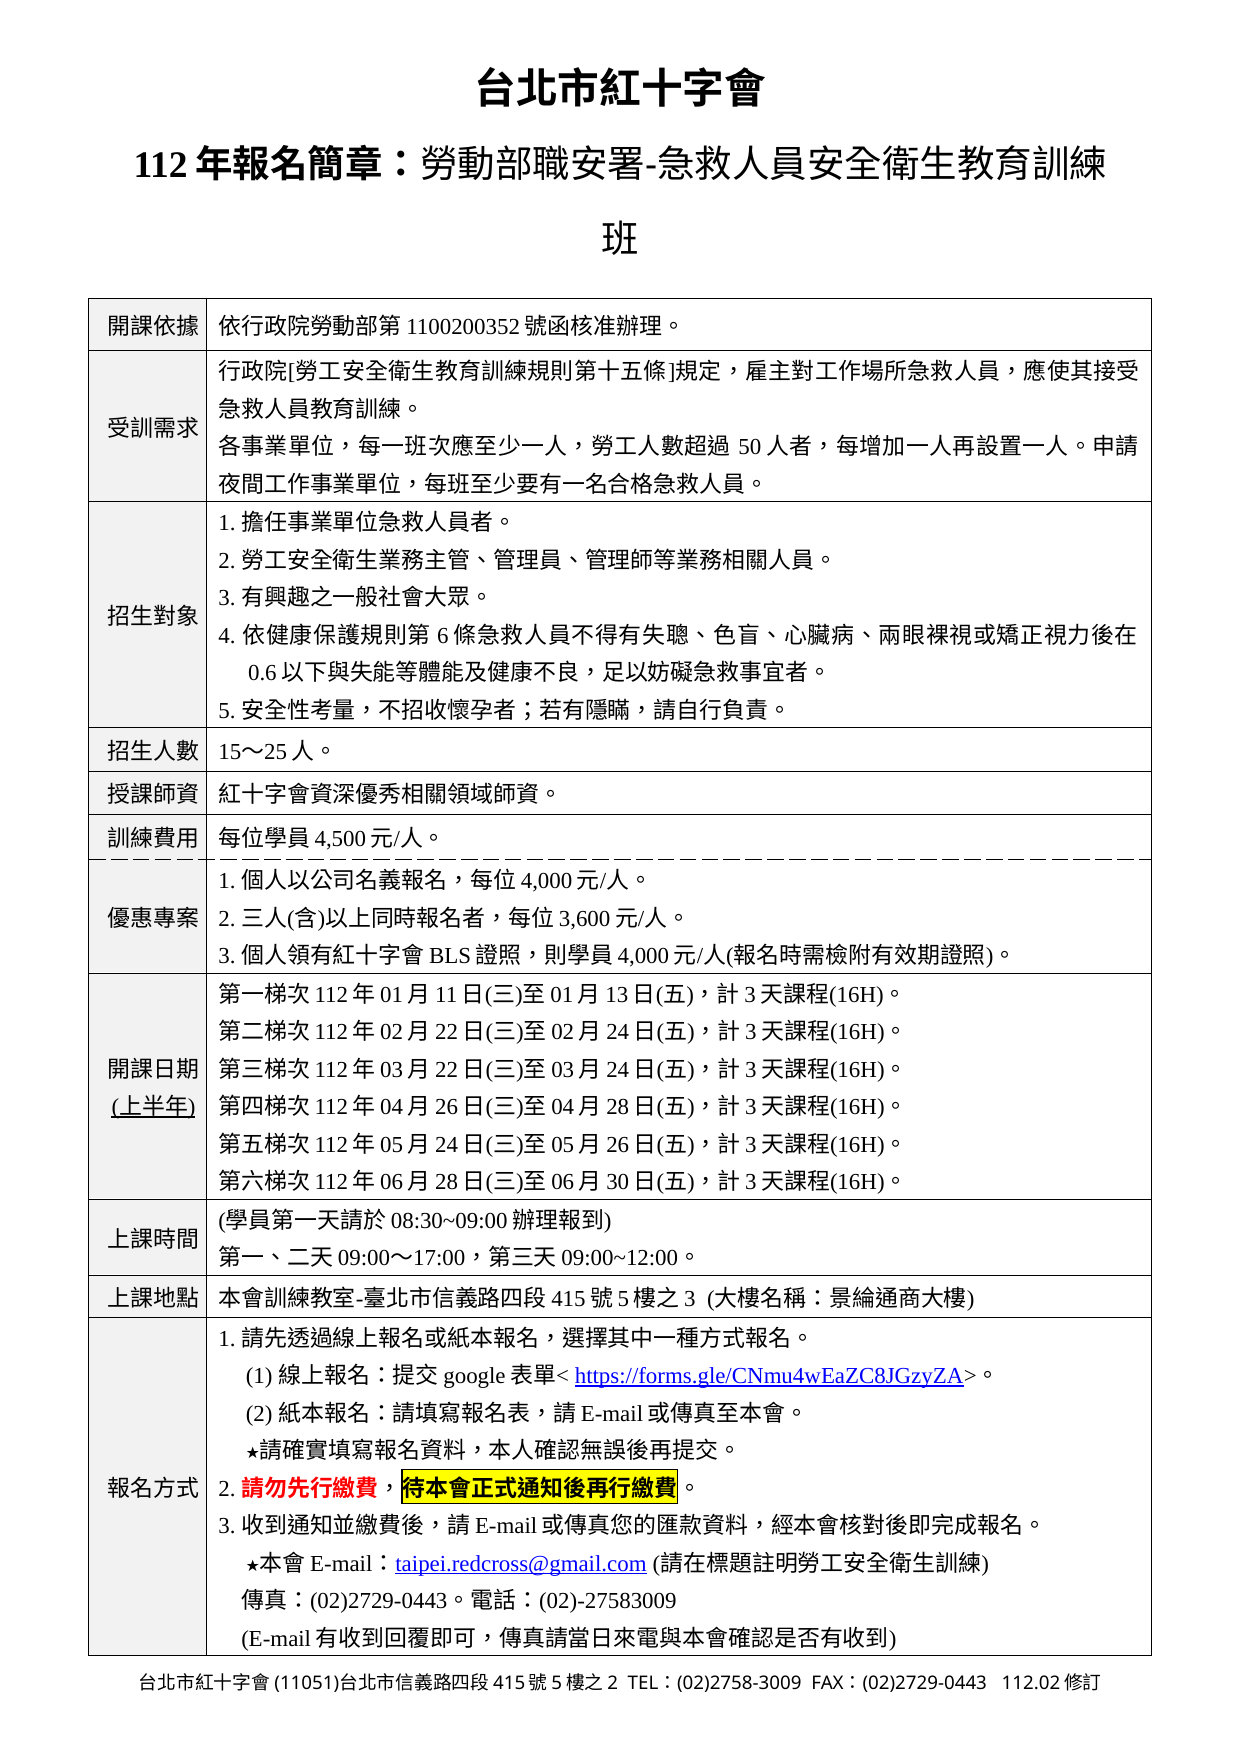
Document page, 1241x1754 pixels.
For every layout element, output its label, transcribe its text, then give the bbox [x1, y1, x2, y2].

table_cell 報名方式 [89, 1318, 206, 1655]
table_cell 訓練費用 [89, 815, 206, 859]
table_cell 行政院[勞工安全衛生教育訓練規則第十五條]規定，雇主對工作場所急救人員，應使其接受急救人員教育訓練。 各事業單位，每一班次應至少一人，勞工人數超過50人者，每增加一人再設置一人。申請夜間工作事業單位，每班至少要有一名合格急救人員。 [207, 351, 1151, 501]
table_header 依行政院勞動部第1100200352號函核准辦理。 [207, 299, 1151, 350]
table_cell (學員第一天請於08:30~09:00辦理報到) 第一、二天 09:00～17:00，第三天09:00~12:00。 [207, 1200, 1151, 1274]
table_cell 本會訓練教室-臺北市信義路四段415號5樓之3 (大樓名稱：景綸通商大樓) [207, 1276, 1151, 1317]
table_cell 1. 擔任事業單位急救人員者。 2. 勞工安全衛生業務主管、管理員、管理師等業務相關人員。 3. 有興趣之一般社會大眾。 4. 依健康保護規則第6條急救人員不得有失聰、色盲、心臟病、兩眼裸視或矯正視力後在0.6以下與失能等體能及健康不良，足以妨礙急救事宜者。 5. 安全性考量，不招收懷孕者；若有隱瞞，請自行負責。 [207, 502, 1151, 727]
table_cell 1. 個人以公司名義報名，每位4,000元/人。 2. 三人(含)以上同時報名者，每位3,600元/人。 3. 個人領有紅十字會BLS證照，則學員4,000元/人(報名時需檢附有效期證照)。 [207, 859, 1151, 972]
table_cell 招生對象 [89, 502, 206, 727]
table_cell 第一梯次112年01月11日(三)至01月13日(五)，計3天課程(16H)。 第二梯次112年02月22日(三)至02月24日(五)，計3天課程(16H)。 第三梯次112年03月22日(三)至03月24日(五)，計3天課程(16H)。 第四梯次112年04月26日(三)至04月28日(五)，計3天課程(16H)。 第五梯次112年05月24日(三)至05月26日(五)，計3天課程(16H)。 第六梯次112年06月28日(三)至06月30日(五)，計3天課程(16H)。 [207, 974, 1151, 1198]
table_cell 1. 請先透過線上報名或紙本報名，選擇其中一種方式報名。 (1) 線上報名：提交google表單< https://forms.gle/CNmu4wEaZC8JGzyZA>。 (2) 紙本報名：請填寫報名表，請E-mail或傳真至本會。 ★請確實填寫報名資料，本人確認無誤後再提交。 2. 請勿先行繳費，待本會正式通知後再行繳費。 3. 收到通知並繳費後，請E-mail或傳真您的匯款資料，經本會核對後即完成報名。 ★本會E-mail：taipei.redcross@gmail.com (請在標題註明勞工安全衛生訓練) 傳真：(02)2729-0443。電話：(02)-27583009 (E-mail有收到回覆即可，傳真請當日來電與本會確認是否有收到) [207, 1318, 1151, 1655]
table_cell 上課地點 [89, 1276, 206, 1317]
table_cell 開課日期 (上半年) [89, 974, 206, 1198]
table_cell 上課時間 [89, 1200, 206, 1274]
table_cell 受訓需求 [89, 351, 206, 501]
table_header 開課依據 [89, 299, 206, 350]
table_cell 紅十字會資深優秀相關領域師資。 [207, 772, 1151, 814]
table_cell 15～25人。 [207, 728, 1151, 771]
table_cell 優惠專案 [89, 859, 206, 972]
text 台北市紅十字會 [118, 48, 1122, 123]
table_cell 招生人數 [89, 728, 206, 771]
text 112年報名簡章：勞動部職安署-急救人員安全衛生教育訓練班 [118, 123, 1122, 273]
table_cell 每位學員4,500元/人。 [207, 815, 1151, 859]
table_cell 授課師資 [89, 772, 206, 814]
